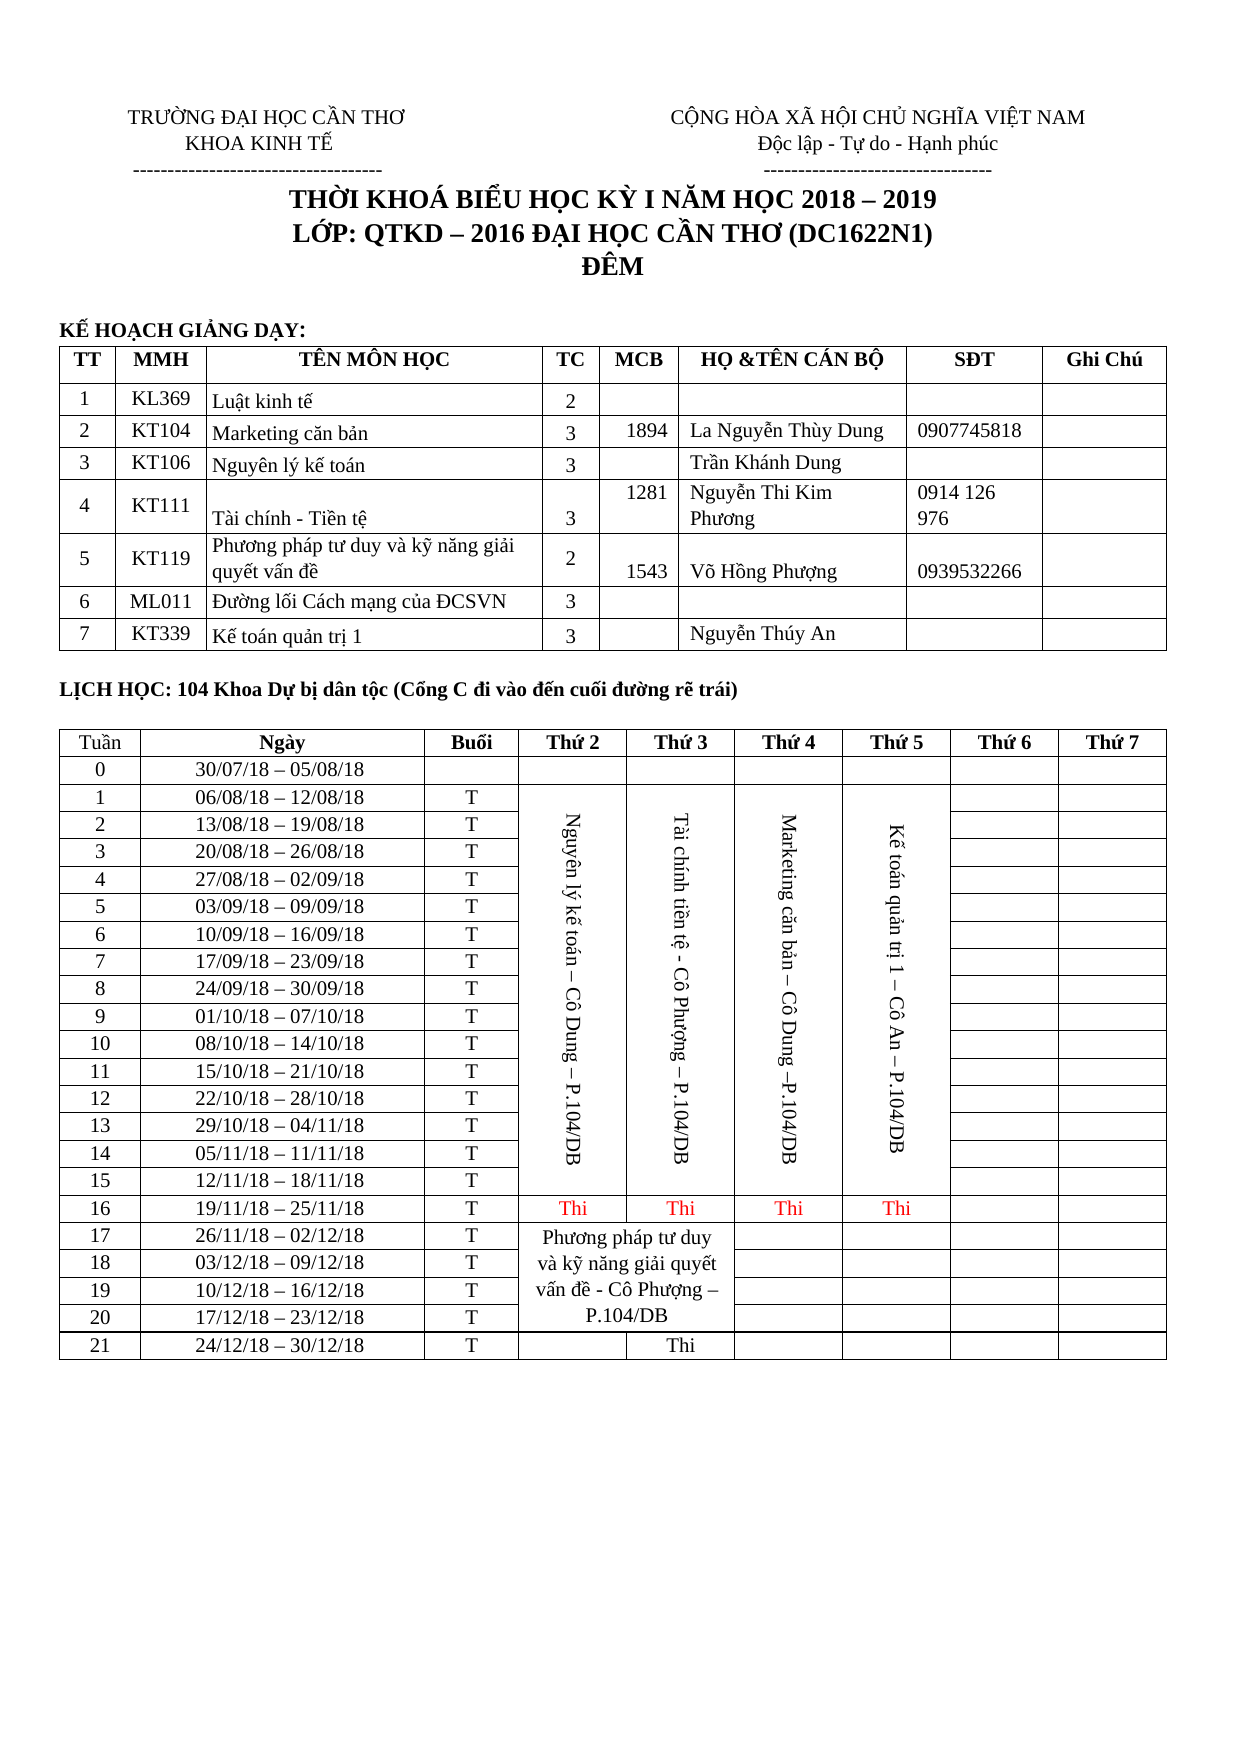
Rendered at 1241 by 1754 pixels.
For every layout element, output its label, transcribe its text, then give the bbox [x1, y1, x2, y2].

table_header Thứ 2 [519, 730, 626, 756]
table_cell [1059, 1168, 1166, 1194]
table_cell T [425, 1333, 518, 1359]
table_cell [907, 587, 1042, 618]
table_cell 2 [543, 534, 599, 586]
table_header MCB [600, 347, 678, 383]
table_cell 5 [60, 894, 140, 921]
table_cell [951, 785, 1058, 811]
table_cell T [425, 1004, 518, 1030]
table_cell 8 [60, 976, 140, 1003]
table_cell 30/07/18 – 05/08/18 [141, 757, 424, 783]
table_header Buổi [425, 730, 518, 756]
table_cell [519, 1333, 626, 1359]
table_cell Tài chính tiền tệ - Cô Phượng – P.104/DB [627, 785, 734, 1194]
table_cell [1059, 1004, 1166, 1030]
table_header Thứ 6 [951, 730, 1058, 756]
table_cell 22/10/18 – 28/10/18 [141, 1086, 424, 1112]
table_cell T [425, 1086, 518, 1112]
table_cell [907, 619, 1042, 650]
table_cell [951, 757, 1058, 783]
table_cell T [425, 922, 518, 948]
table_cell [843, 1278, 950, 1304]
table_cell [951, 894, 1058, 921]
table_cell 17/12/18 – 23/12/18 [141, 1305, 424, 1331]
table_cell T [425, 894, 518, 921]
table_cell [951, 1004, 1058, 1030]
table_header MMH [116, 347, 206, 383]
table_cell [735, 1333, 842, 1359]
table_cell T [425, 1031, 518, 1057]
table_cell 5 [60, 534, 115, 586]
table_cell 11 [60, 1059, 140, 1085]
table_cell [951, 1196, 1058, 1222]
table_cell Nguyễn Thi Kim Phương [679, 480, 906, 532]
text LỊCH HỌC: 104 Khoa Dự bị dân tộc (Cổng C đi vào đến cuối đường rẽ trái) [59, 677, 1166, 701]
table_cell 18 [60, 1250, 140, 1277]
table_cell [1059, 976, 1166, 1003]
table_header Ngày [141, 730, 424, 756]
table_cell [951, 1305, 1058, 1331]
table_cell Marketing căn bản [207, 416, 542, 447]
table_cell [951, 1141, 1058, 1167]
table_cell 13 [60, 1113, 140, 1140]
table_cell T [425, 839, 518, 866]
table_cell 24/12/18 – 30/12/18 [141, 1333, 424, 1359]
table_cell 2 [543, 384, 599, 415]
table_cell [1059, 894, 1166, 921]
table_cell 26/11/18 – 02/12/18 [141, 1223, 424, 1249]
table_cell [843, 757, 950, 783]
table_cell [951, 839, 1058, 866]
text THỜI KHOÁ BIỂU HỌC KỲ I NĂM HỌC 2018 – 2019 [59, 183, 1166, 214]
table_cell T [425, 1305, 518, 1331]
table_cell 12 [60, 1086, 140, 1112]
table_cell 4 [60, 867, 140, 893]
table_header HỌ &TÊN CÁN BỘ [679, 347, 906, 383]
table_cell T [425, 867, 518, 893]
table_cell [1043, 448, 1166, 479]
table_cell T [425, 1059, 518, 1085]
table_cell 1 [60, 785, 140, 811]
table_cell Thi [627, 1333, 734, 1359]
table_cell [1059, 1059, 1166, 1085]
table_cell T [425, 1250, 518, 1277]
table_cell [1059, 1086, 1166, 1112]
table_cell [1059, 1250, 1166, 1277]
table_cell KT111 [116, 480, 206, 532]
table_cell [951, 1168, 1058, 1194]
table_cell Thi [627, 1196, 734, 1222]
table_cell [1059, 1305, 1166, 1331]
table_cell [951, 976, 1058, 1003]
table_cell [951, 949, 1058, 975]
table_cell T [425, 949, 518, 975]
table_cell 14 [60, 1141, 140, 1167]
table_cell Trần Khánh Dung [679, 448, 906, 479]
table_cell Marketing căn bản – Cô Dung –P.104/DB [735, 785, 842, 1194]
table_cell [600, 587, 678, 618]
table_cell Tài chính - Tiền tệ [207, 480, 542, 532]
table_cell [679, 587, 906, 618]
table_cell 08/10/18 – 14/10/18 [141, 1031, 424, 1057]
table_cell 1 [60, 384, 115, 415]
table_cell T [425, 812, 518, 838]
table_cell 10 [60, 1031, 140, 1057]
table_cell 0 [60, 757, 140, 783]
table_cell [951, 1250, 1058, 1277]
table_cell T [425, 785, 518, 811]
table_cell 10/09/18 – 16/09/18 [141, 922, 424, 948]
table_cell 2 [60, 416, 115, 447]
table_cell 19 [60, 1278, 140, 1304]
table_cell KL369 [116, 384, 206, 415]
table_cell [951, 922, 1058, 948]
table_cell [1059, 757, 1166, 783]
table_cell 1894 [600, 416, 678, 447]
table_cell [951, 1278, 1058, 1304]
table_cell 10/12/18 – 16/12/18 [141, 1278, 424, 1304]
table_cell T [425, 1168, 518, 1194]
table_cell [600, 448, 678, 479]
table_cell T [425, 1113, 518, 1140]
table_cell 06/08/18 – 12/08/18 [141, 785, 424, 811]
table_header TT [60, 347, 115, 383]
table_cell [1043, 534, 1166, 586]
table_cell Thi [843, 1196, 950, 1222]
table_header TRƯỜNG ĐẠI HỌC CẦN THƠ KHOA KINH TẾ ------------------------------------ [54, 105, 584, 183]
table_cell 3 [60, 839, 140, 866]
table_header Ghi Chú [1043, 347, 1166, 383]
table_cell [679, 384, 906, 415]
table_cell [1059, 785, 1166, 811]
table_header Thứ 4 [735, 730, 842, 756]
table_cell [1059, 1223, 1166, 1249]
table_cell 4 [60, 480, 115, 532]
table_cell 29/10/18 – 04/11/18 [141, 1113, 424, 1140]
table_cell 2 [60, 812, 140, 838]
table_cell 3 [543, 448, 599, 479]
table_cell 0939532266 [907, 534, 1042, 586]
table_cell [951, 1031, 1058, 1057]
table_cell [425, 757, 518, 783]
table_cell [1043, 384, 1166, 415]
table_cell [1059, 1141, 1166, 1167]
table_cell 15/10/18 – 21/10/18 [141, 1059, 424, 1085]
table_cell [735, 1223, 842, 1249]
table_cell 24/09/18 – 30/09/18 [141, 976, 424, 1003]
table_header SĐT [907, 347, 1042, 383]
table_cell 3 [60, 448, 115, 479]
table_cell 0914 126 976 [907, 480, 1042, 532]
table_cell ML011 [116, 587, 206, 618]
table_cell [1059, 1278, 1166, 1304]
table_cell 19/11/18 – 25/11/18 [141, 1196, 424, 1222]
table_cell [1059, 867, 1166, 893]
table_cell 17/09/18 – 23/09/18 [141, 949, 424, 975]
table_cell [1059, 1113, 1166, 1140]
table_cell [600, 384, 678, 415]
table_cell 12/11/18 – 18/11/18 [141, 1168, 424, 1194]
table_header Thứ 7 [1059, 730, 1166, 756]
table_cell [907, 448, 1042, 479]
table_cell [1043, 619, 1166, 650]
table_cell T [425, 1278, 518, 1304]
table_cell T [425, 1196, 518, 1222]
table_cell 6 [60, 922, 140, 948]
table_header Thứ 5 [843, 730, 950, 756]
table_cell [1059, 1196, 1166, 1222]
table_cell 7 [60, 949, 140, 975]
table_cell [1059, 812, 1166, 838]
table_cell 21 [60, 1333, 140, 1359]
table_header Thứ 3 [627, 730, 734, 756]
table_header TC [543, 347, 599, 383]
table_cell 13/08/18 – 19/08/18 [141, 812, 424, 838]
table_cell [1059, 1333, 1166, 1359]
table_cell Kế toán quản trị 1 [207, 619, 542, 650]
table_cell [951, 1059, 1058, 1085]
table_cell [735, 757, 842, 783]
table_cell [519, 757, 626, 783]
table_cell 3 [543, 587, 599, 618]
table_cell KT119 [116, 534, 206, 586]
table_cell [951, 1086, 1058, 1112]
table_cell 01/10/18 – 07/10/18 [141, 1004, 424, 1030]
table_cell Kế toán quản trị 1 – Cô An – P.104/DB [843, 785, 950, 1194]
table_cell Thi [519, 1196, 626, 1222]
table_cell Đường lối Cách mạng của ĐCSVN [207, 587, 542, 618]
table_cell KT104 [116, 416, 206, 447]
table_cell [843, 1333, 950, 1359]
table_cell [1059, 949, 1166, 975]
table_cell [951, 867, 1058, 893]
table_cell 27/08/18 – 02/09/18 [141, 867, 424, 893]
table_cell [1059, 1031, 1166, 1057]
table_cell [735, 1278, 842, 1304]
text KẾ HOẠCH GIẢNG DẠY: [59, 315, 1166, 343]
table_cell 3 [543, 480, 599, 532]
table_header TÊN MÔN HỌC [207, 347, 542, 383]
table_cell [951, 1223, 1058, 1249]
table_header CỘNG HÒA XÃ HỘI CHỦ NGHĨA VIỆT NAM Độc lập - Tự do - Hạnh phúc --------------------------------- [584, 105, 1172, 183]
table_cell Võ Hồng Phượng [679, 534, 906, 586]
text ĐÊM [59, 250, 1166, 281]
table_cell KT339 [116, 619, 206, 650]
table_cell T [425, 976, 518, 1003]
table_cell 17 [60, 1223, 140, 1249]
table_cell [1059, 922, 1166, 948]
table_cell Thi [735, 1196, 842, 1222]
table_cell T [425, 1141, 518, 1167]
table_cell 03/12/18 – 09/12/18 [141, 1250, 424, 1277]
table_cell [843, 1305, 950, 1331]
table_cell 3 [543, 619, 599, 650]
table_cell Nguyễn Thúy An [679, 619, 906, 650]
table_cell [843, 1223, 950, 1249]
table_cell [951, 1333, 1058, 1359]
table_cell T [425, 1223, 518, 1249]
table_cell 03/09/18 – 09/09/18 [141, 894, 424, 921]
table_cell 1281 [600, 480, 678, 532]
table_cell 0907745818 [907, 416, 1042, 447]
table_cell Phương pháp tư duy và kỹ năng giải quyết vấn đề - Cô Phượng – P.104/DB [519, 1223, 734, 1331]
table_cell 15 [60, 1168, 140, 1194]
table_cell 9 [60, 1004, 140, 1030]
table_cell [843, 1250, 950, 1277]
table_cell [1043, 480, 1166, 532]
text LỚP: QTKD – 2016 ĐẠI HỌC CẦN THƠ (DC1622N1) [59, 217, 1166, 248]
table_cell 20/08/18 – 26/08/18 [141, 839, 424, 866]
table_cell [907, 384, 1042, 415]
table_cell 1543 [600, 534, 678, 586]
table_cell 7 [60, 619, 115, 650]
table_cell Nguyên lý kế toán – Cô Dung – P.104/DB [519, 785, 626, 1194]
table_cell [951, 1113, 1058, 1140]
table_cell [600, 619, 678, 650]
table_cell Luật kinh tế [207, 384, 542, 415]
table_cell 20 [60, 1305, 140, 1331]
table_cell La Nguyễn Thùy Dung [679, 416, 906, 447]
table_cell [735, 1305, 842, 1331]
table_header Tuần [60, 730, 140, 756]
table_cell Nguyên lý kế toán [207, 448, 542, 479]
table_cell [1043, 416, 1166, 447]
table_cell Phương pháp tư duy và kỹ năng giải quyết vấn đề [207, 534, 542, 586]
table_cell [1043, 587, 1166, 618]
table_cell KT106 [116, 448, 206, 479]
table_cell 3 [543, 416, 599, 447]
table_cell 6 [60, 587, 115, 618]
table_cell 05/11/18 – 11/11/18 [141, 1141, 424, 1167]
table_cell [951, 812, 1058, 838]
table_cell [627, 757, 734, 783]
table_cell 16 [60, 1196, 140, 1222]
table_cell [1059, 839, 1166, 866]
table_cell [735, 1250, 842, 1277]
